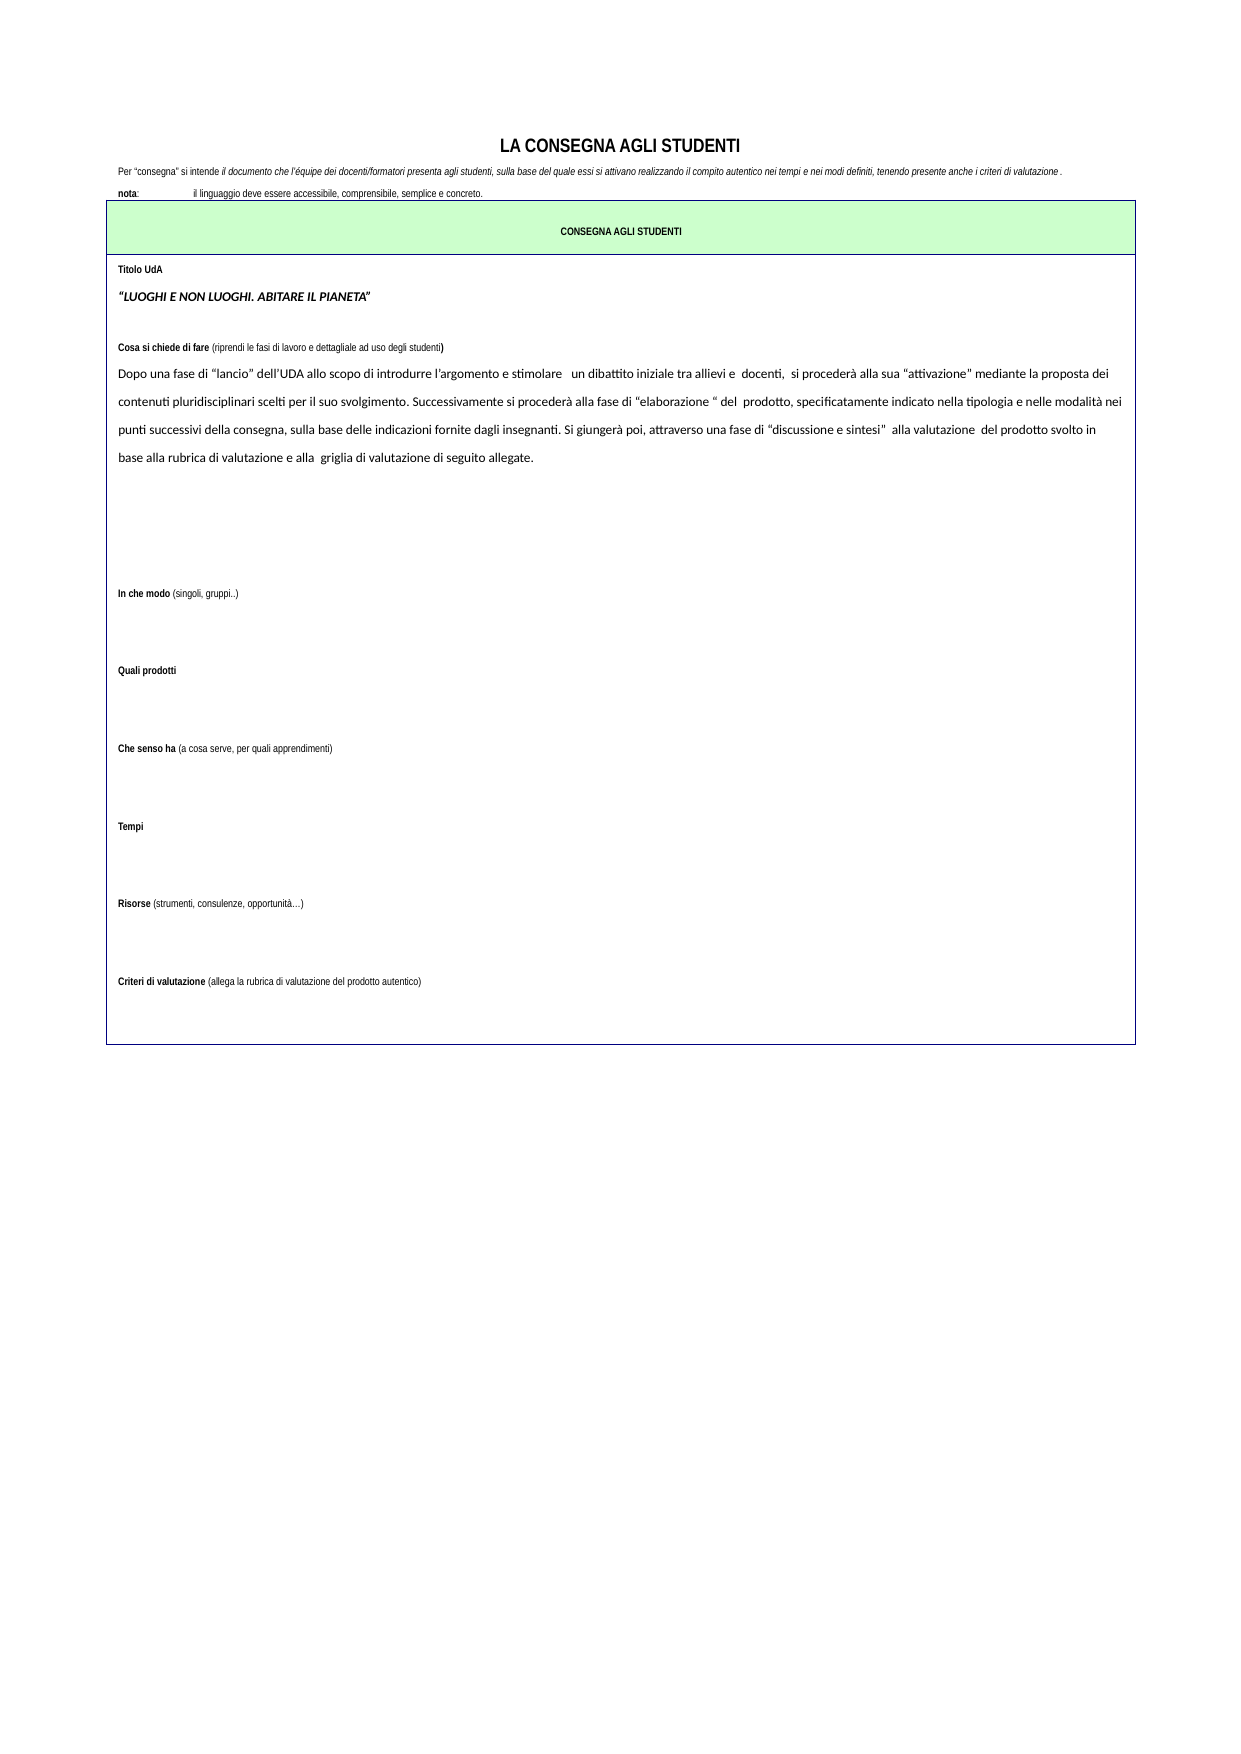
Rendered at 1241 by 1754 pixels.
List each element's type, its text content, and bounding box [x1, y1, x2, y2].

text LA CONSEGNA AGLI STUDENTI [118, 118, 1122, 156]
table_header CONSEGNA AGLI STUDENTI [107, 201, 1135, 254]
table_cell Titolo UdA “LUOGHI E NON LUOGHI. ABITARE IL PIANETA” Cosa si chiede di fare (riprendi le fasi di lavoro e dettagliale ad uso degli studenti) Dopo una fase di “lancio” dell’UDA allo scopo di introdurre l’argomento e stimolare un dibattito iniziale tra allievi e docenti, si procederà alla sua “attivazione” mediante la proposta dei contenuti pluridisciplinari scelti per il suo svolgimento. Successivamente si procederà alla fase di “elaborazione “ del prodotto, specificatamente indicato nella tipologia e nelle modalità nei punti successivi della consegna, sulla base delle indicazioni fornite dagli insegnanti. Si giungerà poi, attraverso una fase di “discussione e sintesi” alla valutazione del prodotto svolto in base alla rubrica di valutazione e alla griglia di valutazione di seguito allegate. In che modo (singoli, gruppi..) Quali prodotti Che senso ha (a cosa serve, per quali apprendimenti) Tempi Risorse (strumenti, consulenze, opportunità…) Criteri di valutazione (allega la rubrica di valutazione del prodotto autentico) [107, 255, 1135, 1044]
text nota: il linguaggio deve essere accessibile, comprensibile, semplice e concreto. [118, 178, 1122, 199]
text Per “consegna” si intende il documento che l’équipe dei docenti/formatori presenta agli studenti, sulla base del quale essi si attivano realizzando il compito autentico nei tempi e nei modi definiti, tenendo presente anche i criteri di valutazione. [118, 156, 1122, 178]
